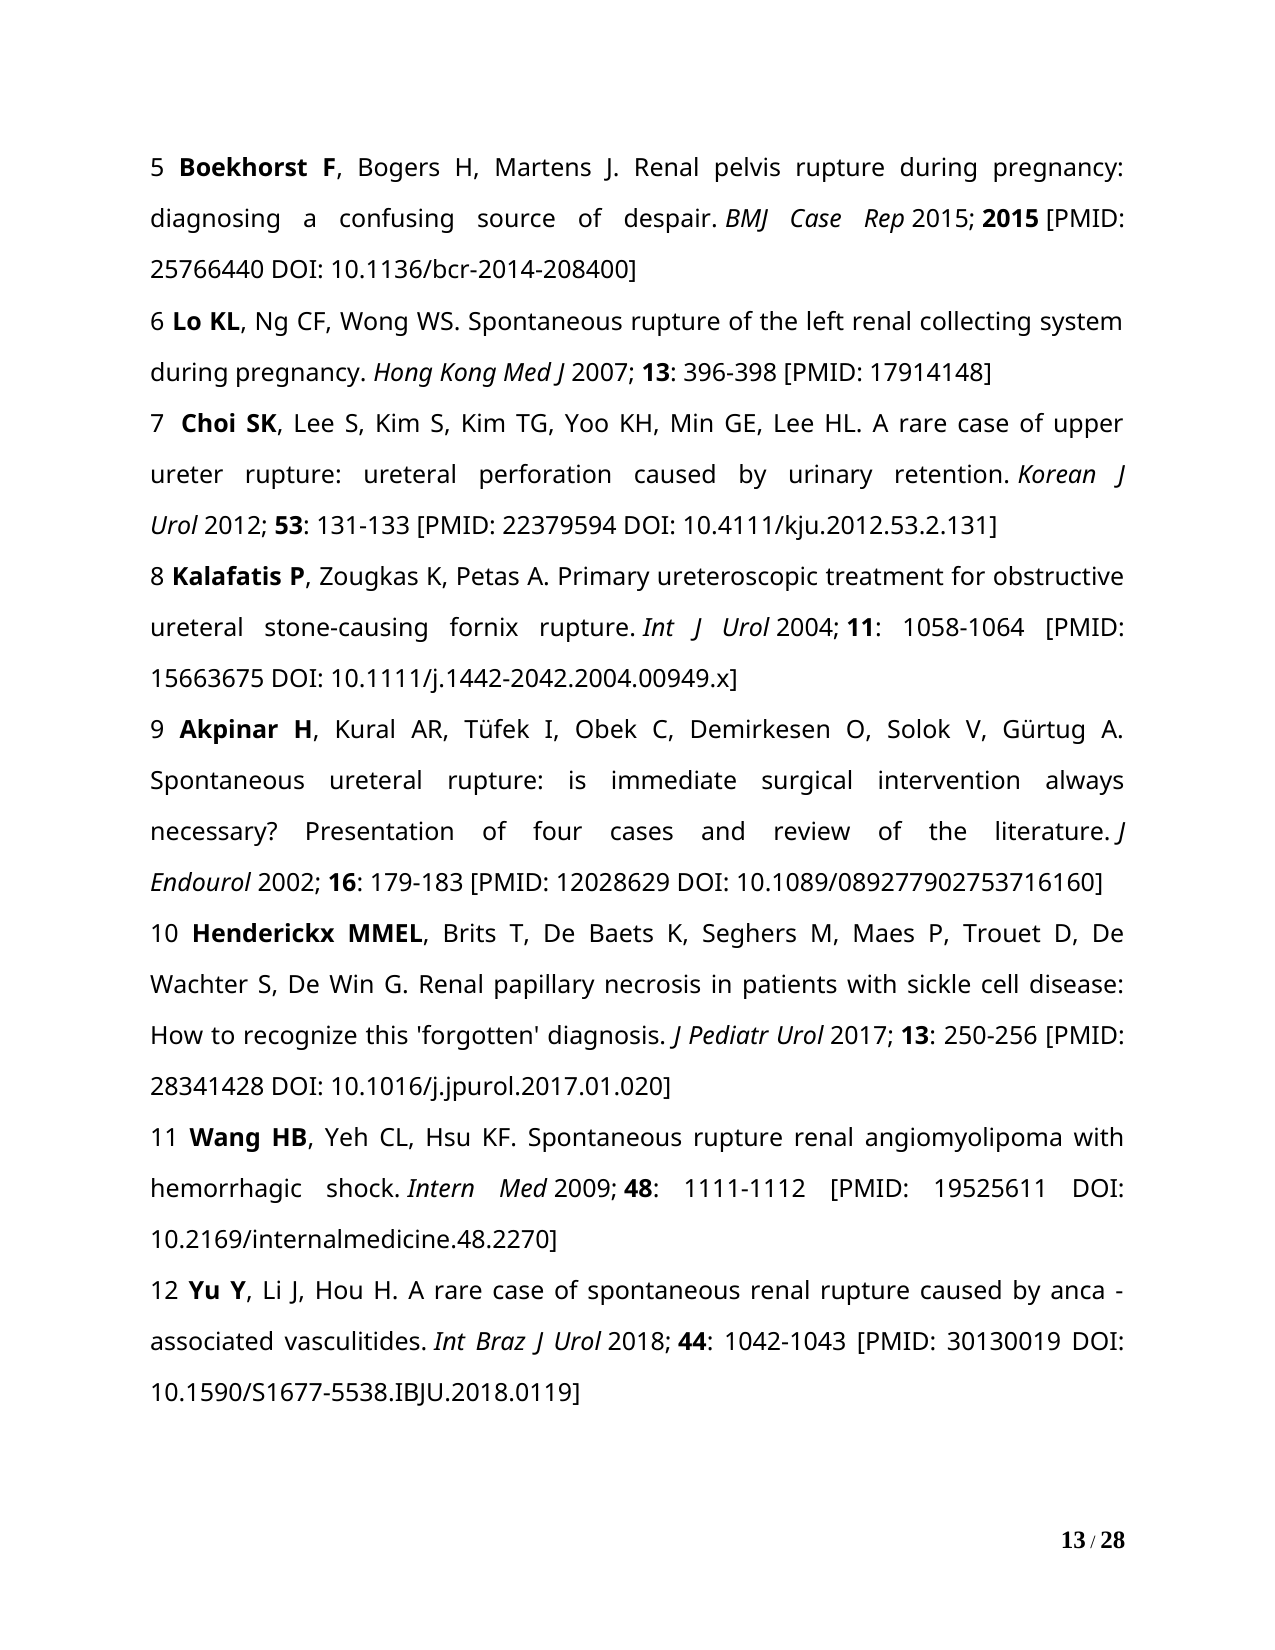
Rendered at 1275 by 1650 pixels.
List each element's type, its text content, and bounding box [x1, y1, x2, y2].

text 10 Henderickx MMEL, Brits T, De Baets K, Seghers M, Maes P, Trouet D, De Wachter S, De Win G. Renal papillary necrosis in patients with sickle cell disease: How to recognize this 'forgotten' diagnosis. J Pediatr Urol 2017; 13: 250-256 [PMID: 28341428 DOI: 10.1016/j.jpurol.2017.01.020] [150, 916, 1125, 1103]
text 12 Yu Y, Li J, Hou H. A rare case of spontaneous renal rupture caused by anca - associated vasculitides. Int Braz J Urol 2018; 44: 1042-1043 [PMID: 30130019 DOI: 10.1590/S1677-5538.IBJU.2018.0119] [150, 1273, 1125, 1409]
text 9 Akpinar H, Kural AR, Tüfek I, Obek C, Demirkesen O, Solok V, Gürtug A. Spontaneous ureteral rupture: is immediate surgical intervention always necessary? Presentation of four cases and review of the literature. J Endourol 2002; 16: 179-183 [PMID: 12028629 DOI: 10.1089/089277902753716160] [150, 711, 1125, 899]
text 7 Choi SK, Lee S, Kim S, Kim TG, Yoo KH, Min GE, Lee HL. A rare case of upper ureter rupture: ureteral perforation caused by urinary retention. Korean J Urol 2012; 53: 131-133 [PMID: 22379594 DOI: 10.4111/kju.2012.53.2.131] [150, 405, 1125, 541]
text 6 Lo KL, Ng CF, Wong WS. Spontaneous rupture of the left renal collecting system during pregnancy. Hong Kong Med J 2007; 13: 396-398 [PMID: 17914148] [150, 303, 1125, 388]
text 8 Kalafatis P, Zougkas K, Petas A. Primary ureteroscopic treatment for obstructive ureteral stone-causing fornix rupture. Int J Urol 2004; 11: 1058-1064 [PMID: 15663675 DOI: 10.1111/j.1442-2042.2004.00949.x] [150, 558, 1125, 694]
text 5 Boekhorst F, Bogers H, Martens J. Renal pelvis rupture during pregnancy: diagnosing a confusing source of despair. BMJ Case Rep 2015; 2015 [PMID: 25766440 DOI: 10.1136/bcr-2014-208400] [150, 150, 1125, 286]
text 11 Wang HB, Yeh CL, Hsu KF. Spontaneous rupture renal angiomyolipoma with hemorrhagic shock. Intern Med 2009; 48: 1111-1112 [PMID: 19525611 DOI: 10.2169/internalmedicine.48.2270] [150, 1120, 1125, 1256]
